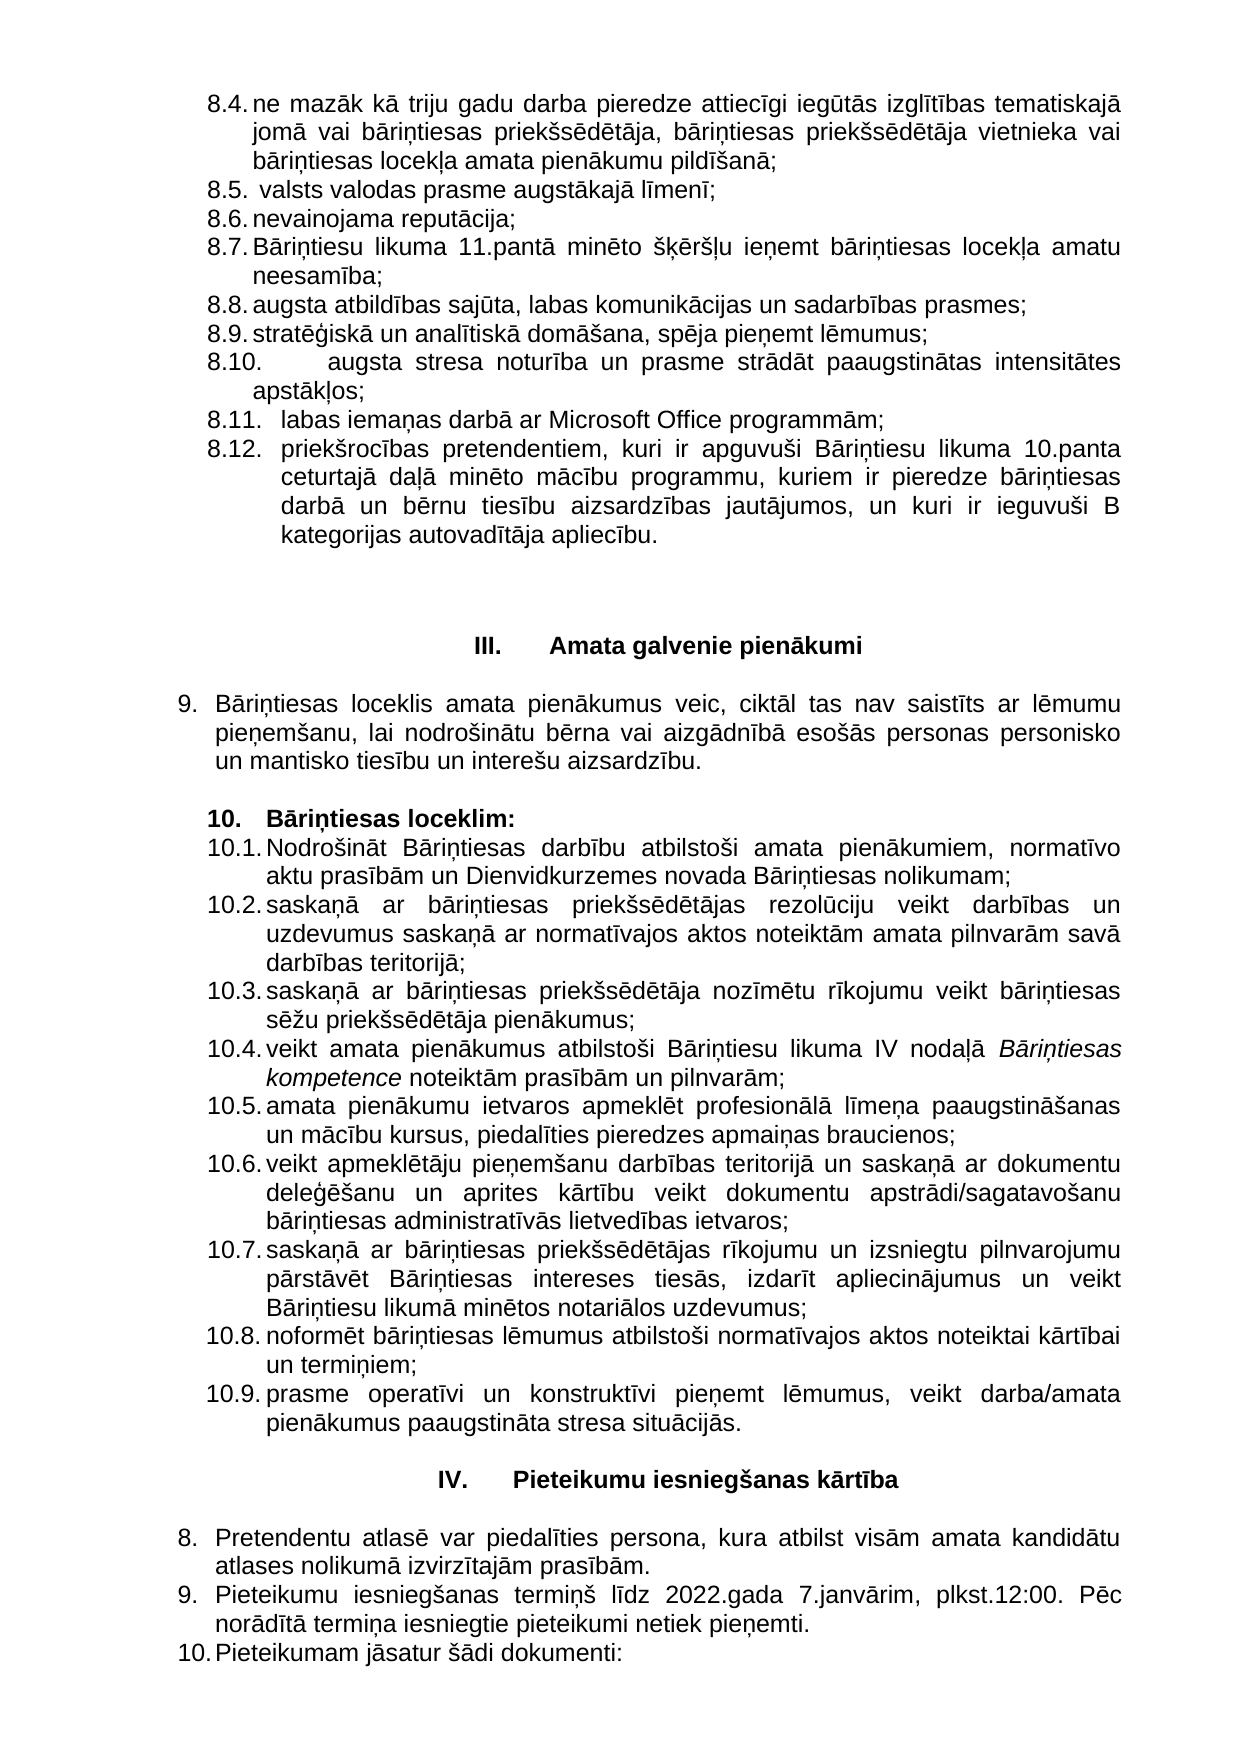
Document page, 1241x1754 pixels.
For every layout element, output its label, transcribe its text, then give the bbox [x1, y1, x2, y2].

list stratēģiskā un analītiskā domāšana, spēja pieņemt lēmumus; [207, 319, 1122, 347]
list amata pienākumu ietvaros apmeklēt profesionālā līmeņa paaugstināšanas un mācību kursus, piedalīties pieredzes apmaiņas braucienos; [207, 1091, 1122, 1149]
list noformēt bāriņtiesas lēmumus atbilstoši normatīvajos aktos noteiktai kārtībai un termiņiem; [206, 1321, 1122, 1379]
list Bāriņtiesas loceklim: [207, 804, 1122, 832]
list veikt apmeklētāju pieņemšanu darbības teritorijā un saskaņā ar dokumentu deleģēšanu un aprites kārtību veikt dokumentu apstrādi/sagatavošanu bāriņtiesas administratīvās lietvedības ietvaros; [207, 1149, 1122, 1235]
list Pieteikumu iesniegšanas kārtība [215, 1465, 1122, 1494]
list Pieteikumam jāsatur šādi dokumenti: [177, 1637, 1122, 1666]
list augsta atbildības sajūta, labas komunikācijas un sadarbības prasmes; [207, 290, 1122, 319]
list Amata galvenie pienākumi [215, 631, 1122, 660]
list valsts valodas prasme augstākajā līmenī; [207, 175, 1122, 204]
list ne mazāk kā triju gadu darba pieredze attiecīgi iegūtās izglītības tematiskajā jomā vai bāriņtiesas priekšsēdētāja, bāriņtiesas priekšsēdētāja vietnieka vai bāriņtiesas locekļa amata pienākumu pildīšanā; [207, 89, 1122, 175]
list Bāriņtiesu likuma 11.pantā minēto šķēršļu ieņemt bāriņtiesas locekļa amatu neesamība; [207, 232, 1122, 290]
list augsta stresa noturība un prasme strādāt paaugstinātas intensitātes apstākļos; [207, 347, 1122, 405]
list priekšrocības pretendentiem, kuri ir apguvuši Bāriņtiesu likuma 10.panta ceturtajā daļā minēto mācību programmu, kuriem ir pieredze bāriņtiesas darbā un bērnu tiesību aizsardzības jautājumos, un kuri ir ieguvuši B kategorijas autovadītāja apliecību. [207, 434, 1122, 549]
list Nodrošināt Bāriņtiesas darbību atbilstoši amata pienākumiem, normatīvo aktu prasībām un Dienvidkurzemes novada Bāriņtiesas nolikumam; [207, 832, 1122, 890]
list nevainojama reputācija; [207, 204, 1122, 232]
list Pretendentu atlasē var piedalīties persona, kura atbilst visām amata kandidātu atlases nolikumā izvirzītajām prasībām. [177, 1522, 1122, 1580]
list labas iemaņas darbā ar Microsoft Office programmām; [207, 405, 1122, 434]
list saskaņā ar bāriņtiesas priekšsēdētājas rīkojumu un izsniegtu pilnvarojumu pārstāvēt Bāriņtiesas intereses tiesās, izdarīt apliecinājumus un veikt Bāriņtiesu likumā minētos notariālos uzdevumus; [207, 1235, 1122, 1321]
list saskaņā ar bāriņtiesas priekšsēdētāja nozīmētu rīkojumu veikt bāriņtiesas sēžu priekšsēdētāja pienākumus; [207, 976, 1122, 1034]
list Bāriņtiesas loceklis amata pienākumus veic, ciktāl tas nav saistīts ar lēmumu pieņemšanu, lai nodrošinātu bērna vai aizgādnībā esošās personas personisko un mantisko tiesību un interešu aizsardzību. [177, 689, 1122, 775]
list veikt amata pienākumus atbilstoši Bāriņtiesu likuma IV nodaļā Bāriņtiesas kompetence noteiktām prasībām un pilnvarām; [207, 1034, 1122, 1091]
list Pieteikumu iesniegšanas termiņš līdz 2022.gada 7.janvārim, plkst.12:00. Pēc norādītā termiņa iesniegtie pieteikumi netiek pieņemti. [177, 1580, 1122, 1637]
list saskaņā ar bāriņtiesas priekšsēdētājas rezolūciju veikt darbības un uzdevumus saskaņā ar normatīvajos aktos noteiktām amata pilnvarām savā darbības teritorijā; [207, 890, 1122, 976]
list prasme operatīvi un konstruktīvi pieņemt lēmumus, veikt darba/amata pienākumus paaugstināta stresa situācijās. [206, 1379, 1122, 1436]
